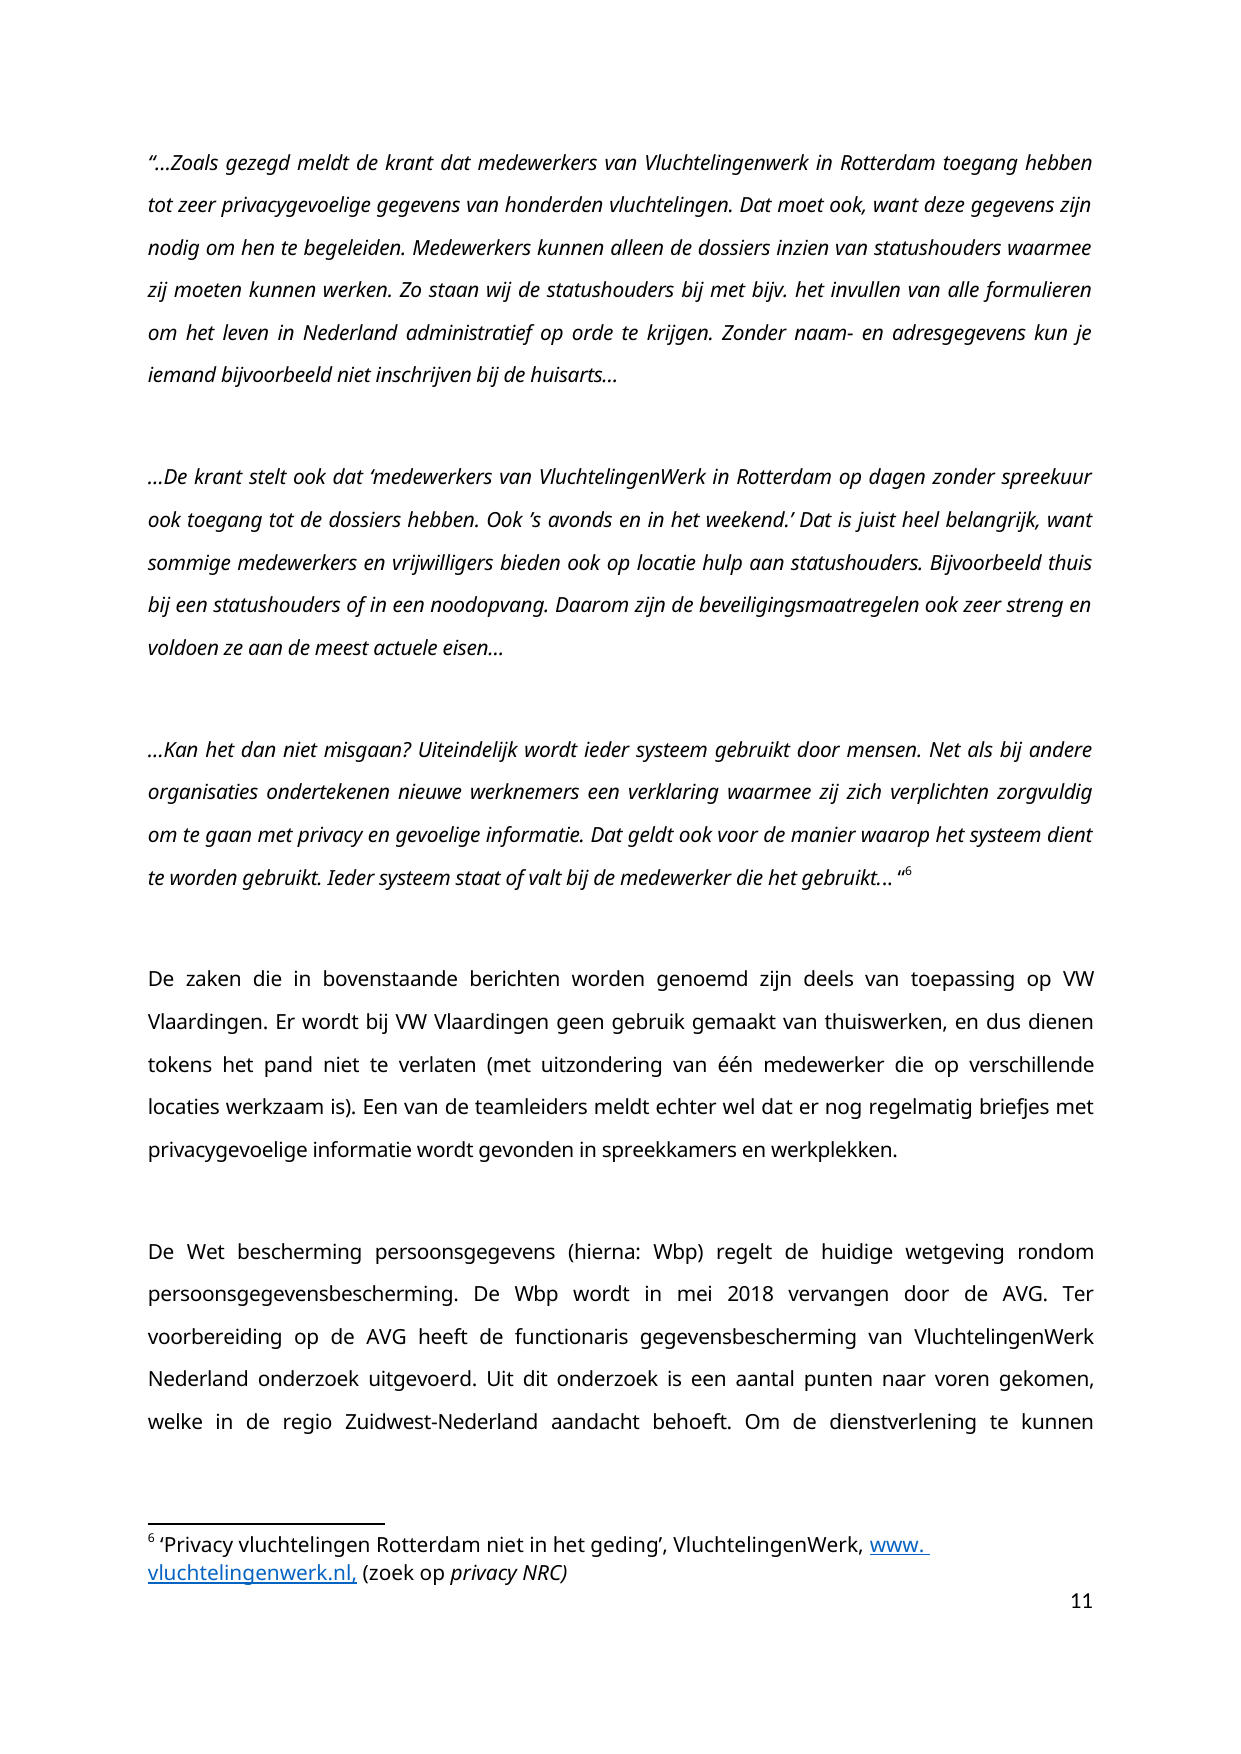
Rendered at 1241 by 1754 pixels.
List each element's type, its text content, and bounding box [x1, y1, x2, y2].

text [148, 148, 1095, 389]
text …Kan het dan niet misgaan? Uiteindelijk wordt ieder systeem gebruikt door mensen. Net als bij andere organisaties ondertekenen nieuwe werknemers een verklaring waarmee zij zich verplichten zorgvuldig om te gaan met privacy en gevoelige informatie. Dat geldt ook voor de manier waarop het systeem dient te worden gebruikt. Ieder systeem staat of valt bij de medewerker die het gebruikt... “ [148, 692, 1095, 891]
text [148, 1194, 1095, 1436]
text …De krant stelt ook dat ‘medewerkers van VluchtelingenWerk in Rotterdam op dagen zonder spreekuur ook toegang tot de dossiers hebben. Ook ’s avonds en in het weekend.’ Dat is juist heel belangrijk, want sommige medewerkers en vrijwilligers bieden ook op locatie hulp aan statushouders. Bijvoorbeeld thuis bij een statushouders of in een noodopvang. Daarom zijn de beveiligingsmaatregelen ook zeer streng en voldoen ze aan de meest actuele eisen… [148, 420, 1095, 661]
text De zaken die in bovenstaande berichten worden genoemd zijn deels van toepassing op VW Vlaardingen. Er wordt bij VW Vlaardingen geen gebruik gemaakt van thuiswerken, en dus dienen tokens het pand niet te verlaten (met uitzondering van één medewerker die op verschillende locaties werkzaam is). Een van de teamleiders meldt echter wel dat er nog regelmatig briefjes met privacygevoelige informatie wordt gevonden in spreekkamers en werkplekken. [148, 922, 1095, 1163]
